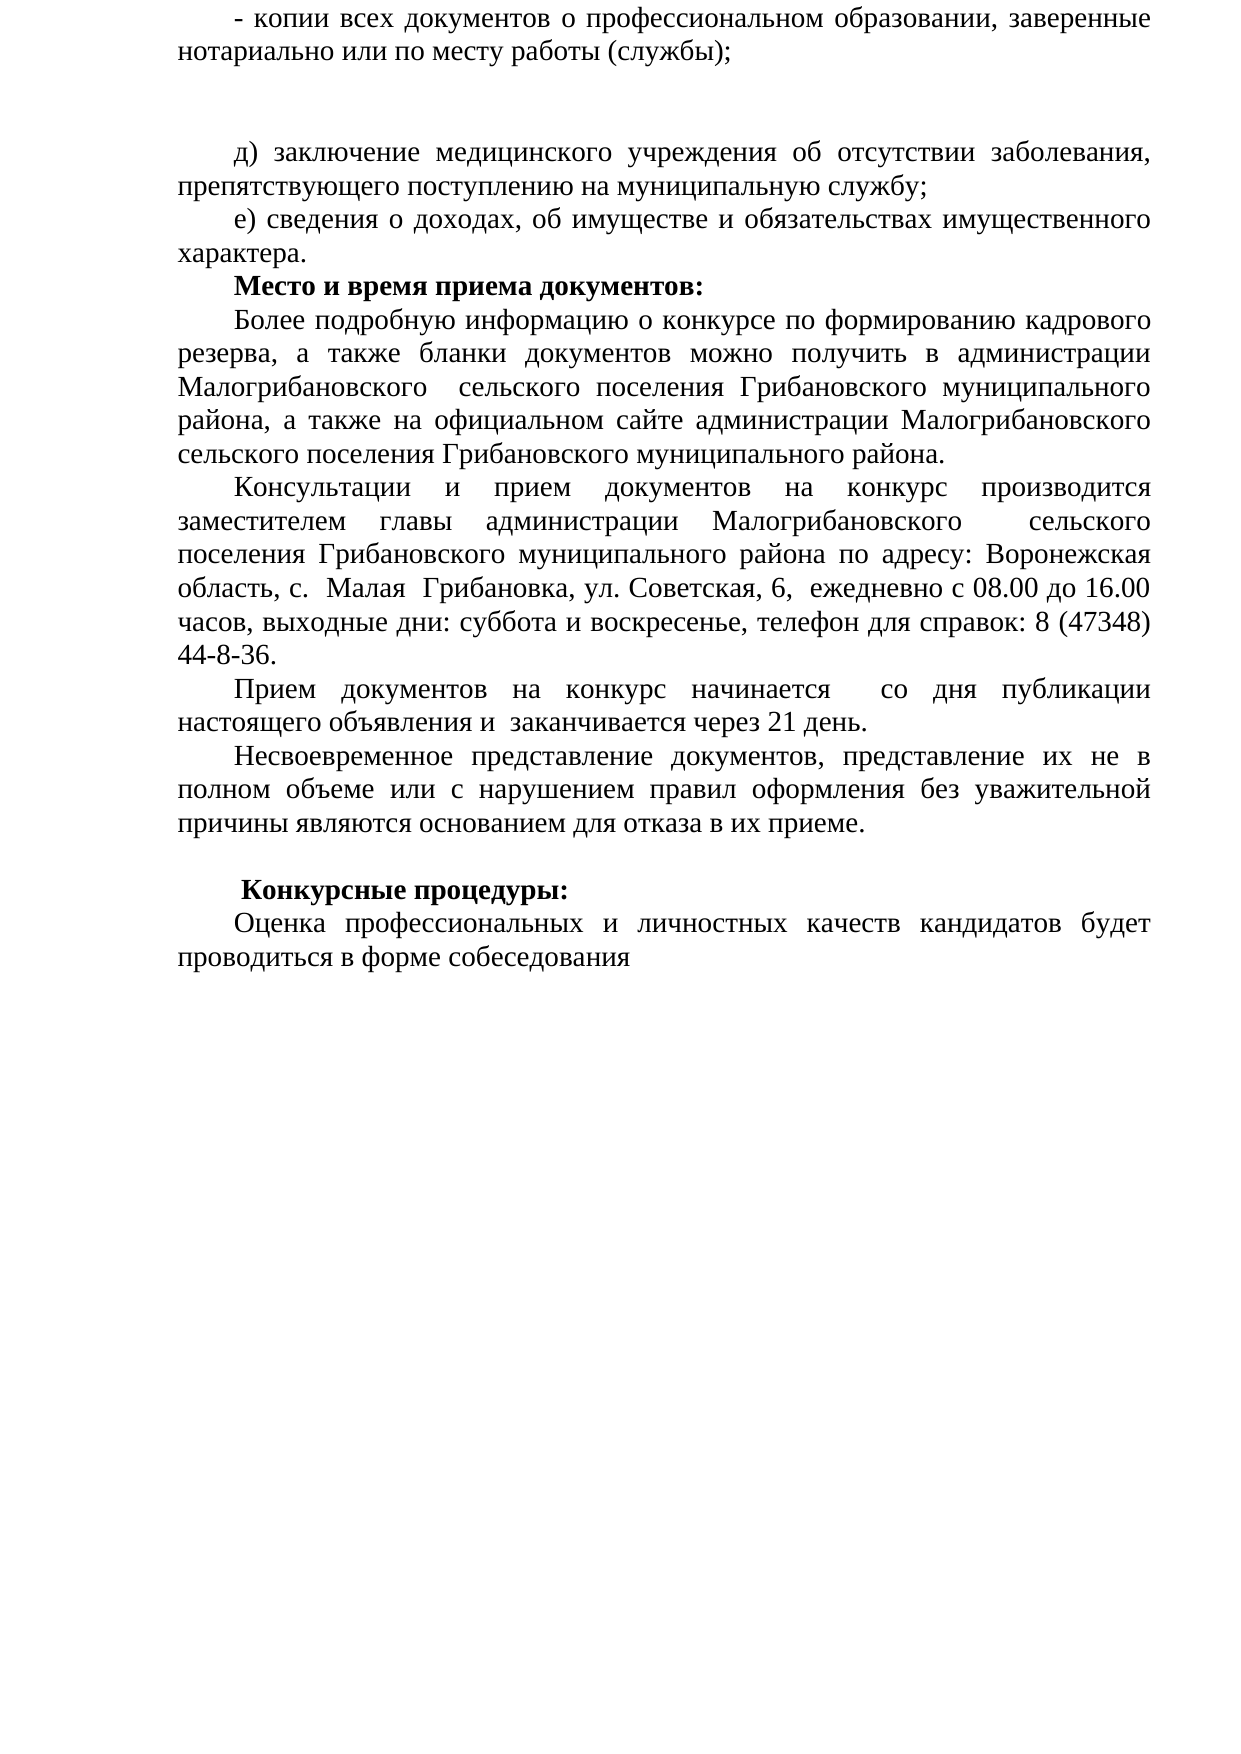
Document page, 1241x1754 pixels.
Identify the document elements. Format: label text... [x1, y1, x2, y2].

text Оценка профессиональных и личностных качеств кандидатов будет проводиться в форме собеседования [177, 906, 1152, 973]
text е) сведения о доходах, об имуществе и обязательствах имущественного характера. [177, 201, 1152, 268]
text д) заключение медицинского учреждения об отсутствии заболевания, препятствующего поступлению на муниципальную службу; [177, 134, 1152, 201]
text Более подробную информацию о конкурсе по формированию кадрового резерва, а также бланки документов можно получить в администрации Малогрибановского сельского поселения Грибановского муниципального района, а также на официальном сайте администрации Малогрибановского сельского поселения Грибановского муниципального района. [177, 302, 1152, 469]
text Место и время приема документов: [177, 268, 1152, 302]
text Несвоевременное представление документов, представление их не в полном объеме или с нарушением правил оформления без уважительной причины являются основанием для отказа в их приеме. [177, 738, 1152, 838]
text Прием документов на конкурс начинается со дня публикации настоящего объявления и заканчивается через 21 день. [177, 671, 1152, 738]
text - копии всех документов о профессиональном образовании, заверенные нотариально или по месту работы (службы); [177, 0, 1152, 67]
text Конкурсные процедуры: [177, 872, 1152, 906]
text Консультации и прием документов на конкурс производится заместителем главы администрации Малогрибановского сельского поселения Грибановского муниципального района по адресу: Воронежская область, с. Малая Грибановка, ул. Советская, 6, ежедневно с 08.00 до 16.00 часов, выходные дни: суббота и воскресенье, телефон для справок: 8 (47348) 44-8-36. [177, 469, 1152, 671]
